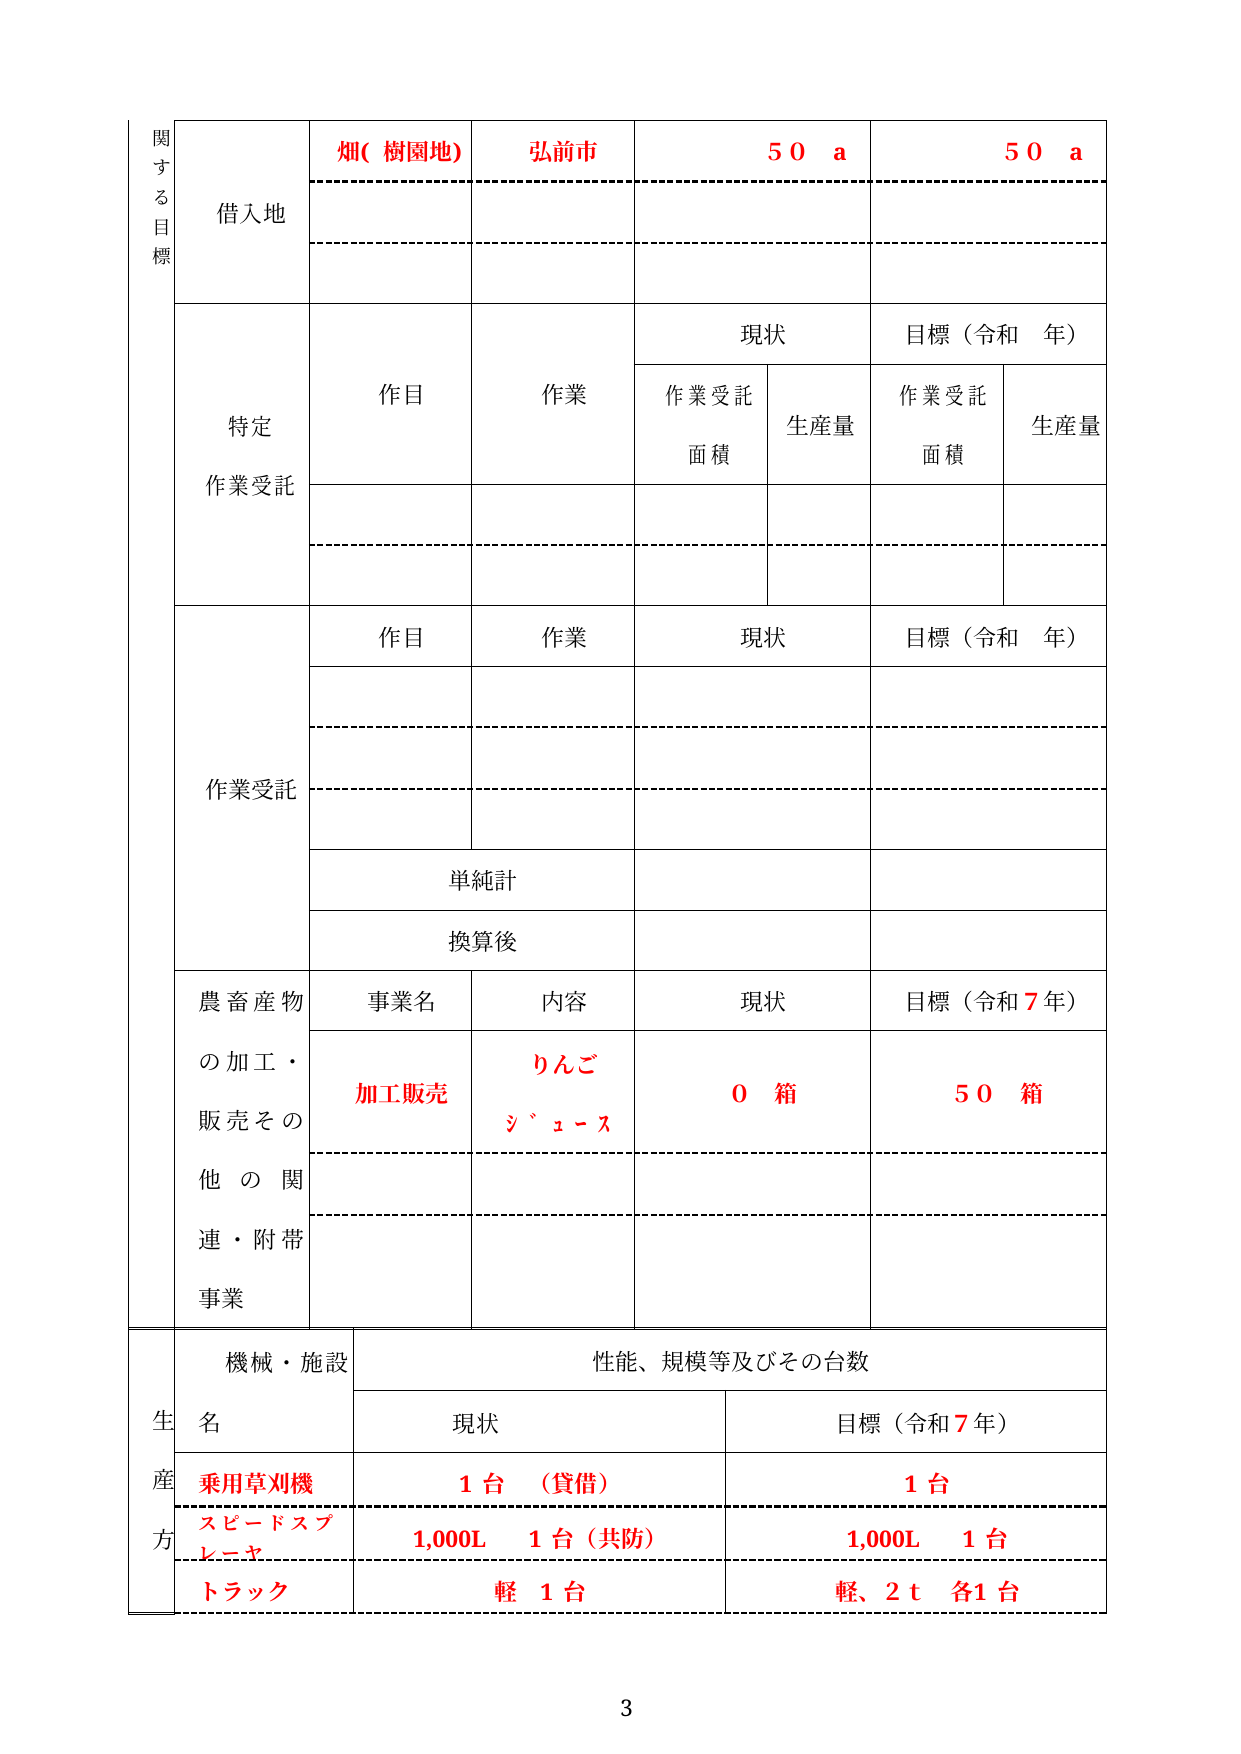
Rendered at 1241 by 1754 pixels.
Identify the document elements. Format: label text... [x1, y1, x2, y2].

table_cell [635, 1214, 870, 1327]
table_cell 現状 [635, 971, 870, 1030]
table_cell 現状 [635, 606, 870, 666]
table_cell 特定 作業受託 [175, 304, 309, 605]
table_cell [871, 544, 1003, 605]
table_cell りんごｼﾞｭｰｽ [472, 1031, 634, 1152]
table_cell [871, 180, 1106, 242]
table_cell 作業受託面積 [871, 365, 1003, 483]
table_cell 内容 [472, 971, 634, 1030]
table_cell [472, 544, 634, 605]
table_cell 弘前市 [472, 121, 634, 180]
table_cell トラック [175, 1559, 353, 1612]
table_cell [635, 180, 870, 242]
table_cell [871, 911, 1106, 970]
table_cell [871, 1152, 1106, 1214]
table_cell 1台 （貸借） [354, 1453, 725, 1505]
table_cell [635, 485, 767, 544]
table_cell ０ 箱 [635, 1031, 870, 1152]
table_cell [472, 726, 634, 788]
table_cell [472, 242, 634, 303]
table_cell 目標（令和 年） [871, 606, 1106, 666]
table_cell 現状 [354, 1391, 725, 1452]
table_cell 単純計 [310, 850, 634, 909]
table_cell ５０ a [871, 121, 1106, 180]
table_cell [310, 242, 471, 303]
table_cell 性能、規模等及びその台数 [354, 1330, 1106, 1390]
table_cell 生産量 [768, 365, 870, 483]
table_cell [871, 788, 1106, 849]
table_cell 農畜産物の加工・販売その他の関連・附帯事業 [175, 971, 309, 1327]
table_cell [635, 726, 870, 788]
table_cell 換算後 [310, 911, 634, 970]
table_cell [635, 544, 767, 605]
table_cell [310, 180, 471, 242]
table_cell 軽、２ｔ 各1台 [726, 1559, 1106, 1612]
table_cell [1004, 544, 1106, 605]
table_cell 1,000L 1台 [726, 1505, 1106, 1558]
table_cell [635, 911, 870, 970]
table_cell ５０ a [635, 121, 870, 180]
table_cell ５０ 箱 [871, 1031, 1106, 1152]
table_cell 1台 [726, 1453, 1106, 1505]
table_cell [635, 242, 870, 303]
table_cell [472, 788, 634, 849]
table_cell 作業 [472, 304, 634, 483]
table_cell [635, 667, 870, 726]
table_cell [310, 788, 471, 849]
table_cell [871, 242, 1106, 303]
table_cell [472, 1152, 634, 1214]
table_cell [310, 1152, 471, 1214]
table_cell [768, 485, 870, 544]
table_cell [871, 850, 1106, 909]
table_cell [635, 850, 870, 909]
table_cell 借入地 [175, 121, 309, 303]
table_cell 作目 [310, 304, 471, 483]
table_cell 作目 [310, 606, 471, 666]
table_cell 軽 1台 [354, 1559, 725, 1612]
table_cell 機械・施設名 [175, 1330, 353, 1452]
table_cell [635, 788, 870, 849]
table_cell [871, 667, 1106, 726]
table_cell [768, 544, 870, 605]
table_cell 作業 [472, 606, 634, 666]
table_cell 生 産方 式 に関 する目標 [129, 1330, 174, 1612]
table_cell 事業名 [310, 971, 471, 1030]
table_cell [310, 1214, 471, 1327]
table_cell [472, 180, 634, 242]
table_cell 目標（令和 年） [871, 304, 1106, 364]
table_cell [871, 485, 1003, 544]
table_cell [871, 726, 1106, 788]
table_cell 加工販売 [310, 1031, 471, 1152]
table_cell [871, 1214, 1106, 1327]
table_cell [472, 485, 634, 544]
table_cell 作業受託面積 [635, 365, 767, 483]
table_cell スピードスプレーヤ [175, 1505, 353, 1558]
table_cell [1004, 485, 1106, 544]
table_cell [310, 667, 471, 726]
table_cell [310, 726, 471, 788]
table_cell [472, 1214, 634, 1327]
table_cell 作業受託 [175, 606, 309, 970]
table_cell [635, 1152, 870, 1214]
table_cell 目標（令和７年） [726, 1391, 1106, 1452]
table_cell 目標（令和７年） [871, 971, 1106, 1030]
table_cell 乗用草刈機 [175, 1453, 353, 1505]
table_cell [310, 485, 471, 544]
table_cell 畑(樹園地) [310, 121, 471, 180]
table_cell 生産量 [1004, 365, 1106, 483]
table_cell 現状 [635, 304, 870, 364]
table_cell [472, 667, 634, 726]
table_cell 1,000L 1台（共防） [354, 1505, 725, 1558]
table_cell [310, 544, 471, 605]
